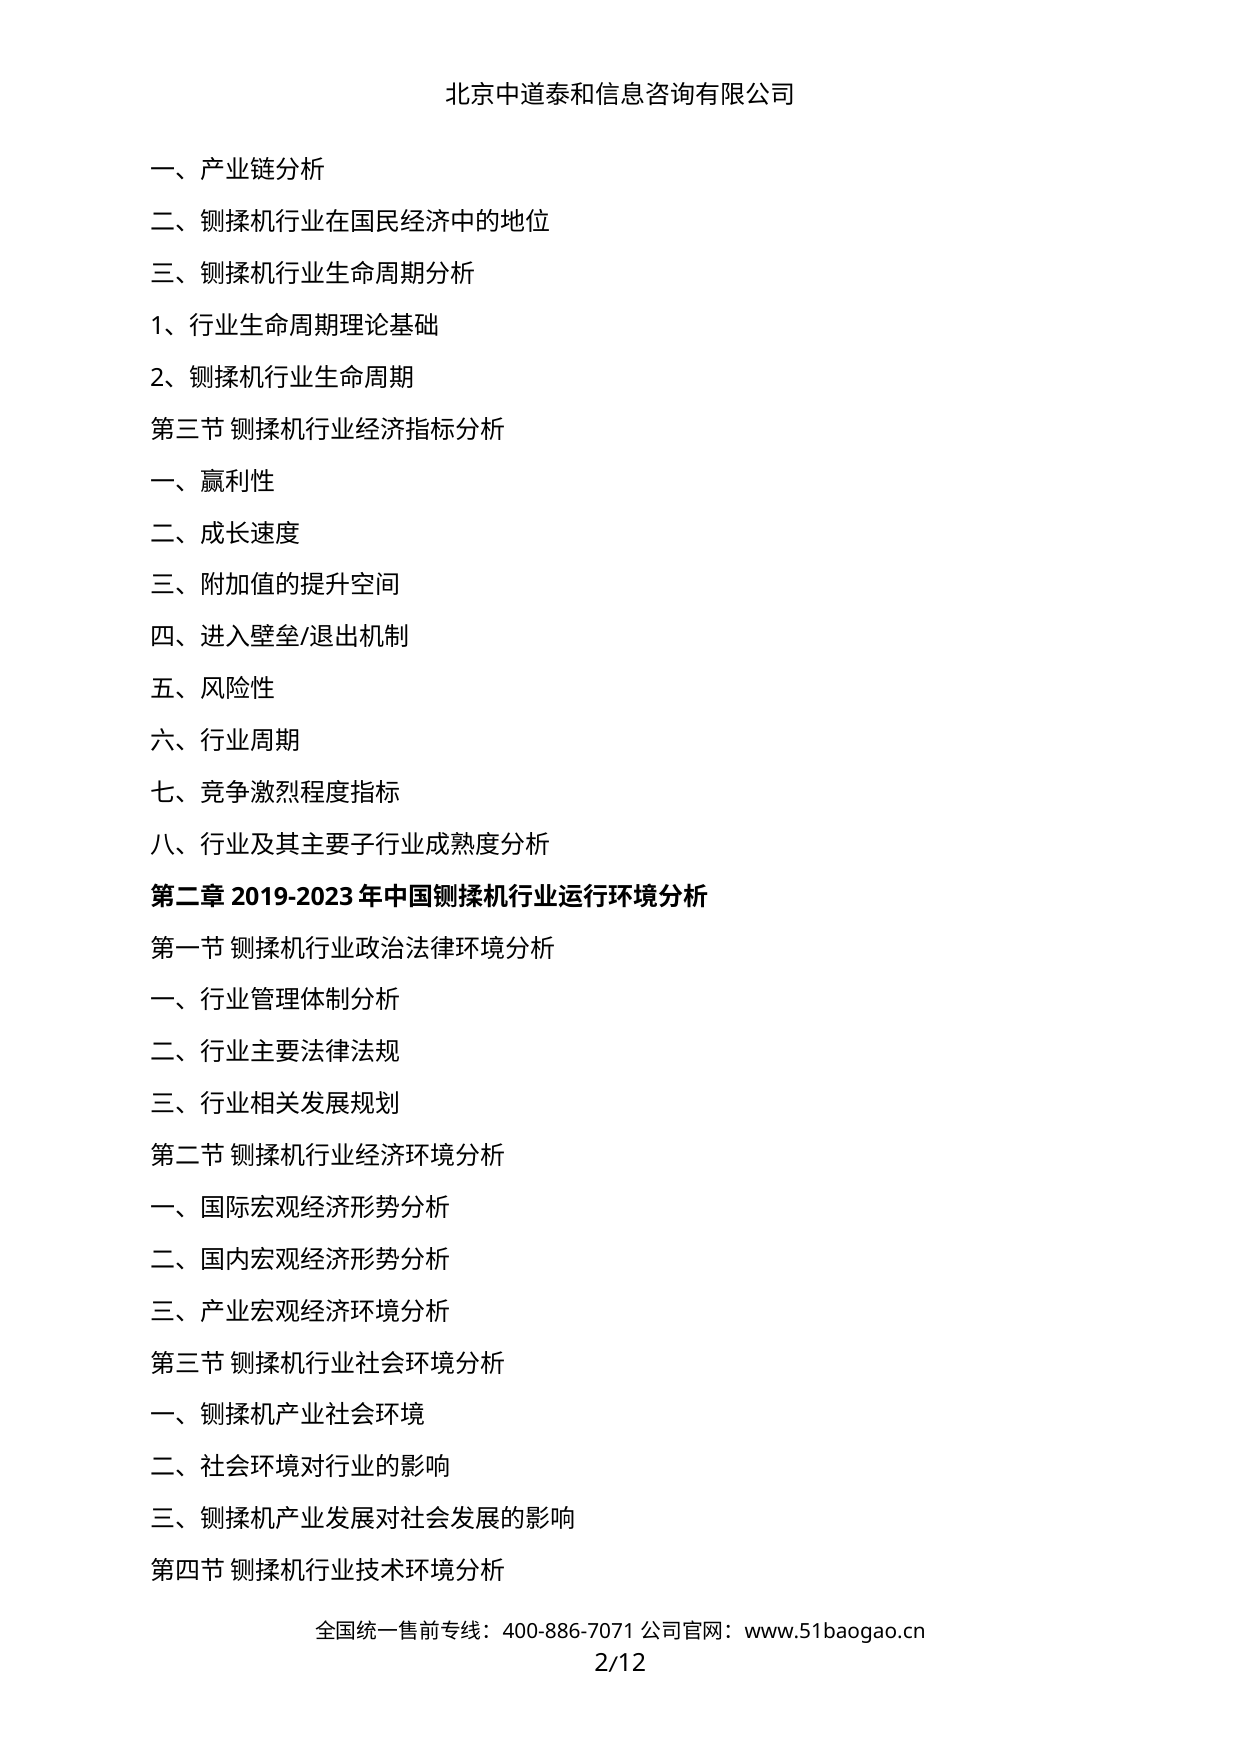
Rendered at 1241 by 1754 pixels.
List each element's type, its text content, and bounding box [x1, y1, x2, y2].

text 五、风险性 [150, 669, 1090, 705]
text 四、进入壁垒/退出机制 [150, 617, 1090, 653]
text 二、行业主要法律法规 [150, 1032, 1090, 1068]
text 一、铡揉机产业社会环境 [150, 1395, 1090, 1431]
text 八、行业及其主要子行业成熟度分析 [150, 824, 1090, 861]
text 二、社会环境对行业的影响 [150, 1447, 1090, 1483]
text 一、国际宏观经济形势分析 [150, 1187, 1090, 1224]
text 二、国内宏观经济形势分析 [150, 1239, 1090, 1276]
text 一、赢利性 [150, 461, 1090, 497]
text 第二节 铡揉机行业经济环境分析 [150, 1136, 1090, 1172]
text 1、行业生命周期理论基础 [150, 306, 1090, 342]
text 第二章 2019-2023年中国铡揉机行业运行环境分析 [150, 876, 1090, 912]
text 二、成长速度 [150, 513, 1090, 549]
text 一、行业管理体制分析 [150, 980, 1090, 1016]
text 七、竞争激烈程度指标 [150, 772, 1090, 809]
text 六、行业周期 [150, 721, 1090, 757]
text 一、产业链分析 [150, 150, 1090, 186]
text 第一节 铡揉机行业政治法律环境分析 [150, 928, 1090, 964]
text 三、行业相关发展规划 [150, 1084, 1090, 1120]
text 第三节 铡揉机行业经济指标分析 [150, 409, 1090, 446]
text 二、铡揉机行业在国民经济中的地位 [150, 202, 1090, 238]
text 三、附加值的提升空间 [150, 565, 1090, 601]
text 2、铡揉机行业生命周期 [150, 357, 1090, 394]
text 三、铡揉机产业发展对社会发展的影响 [150, 1499, 1090, 1535]
text 第三节 铡揉机行业社会环境分析 [150, 1343, 1090, 1379]
text 三、产业宏观经济环境分析 [150, 1291, 1090, 1327]
text 三、铡揉机行业生命周期分析 [150, 254, 1090, 290]
text 第四节 铡揉机行业技术环境分析 [150, 1551, 1090, 1587]
